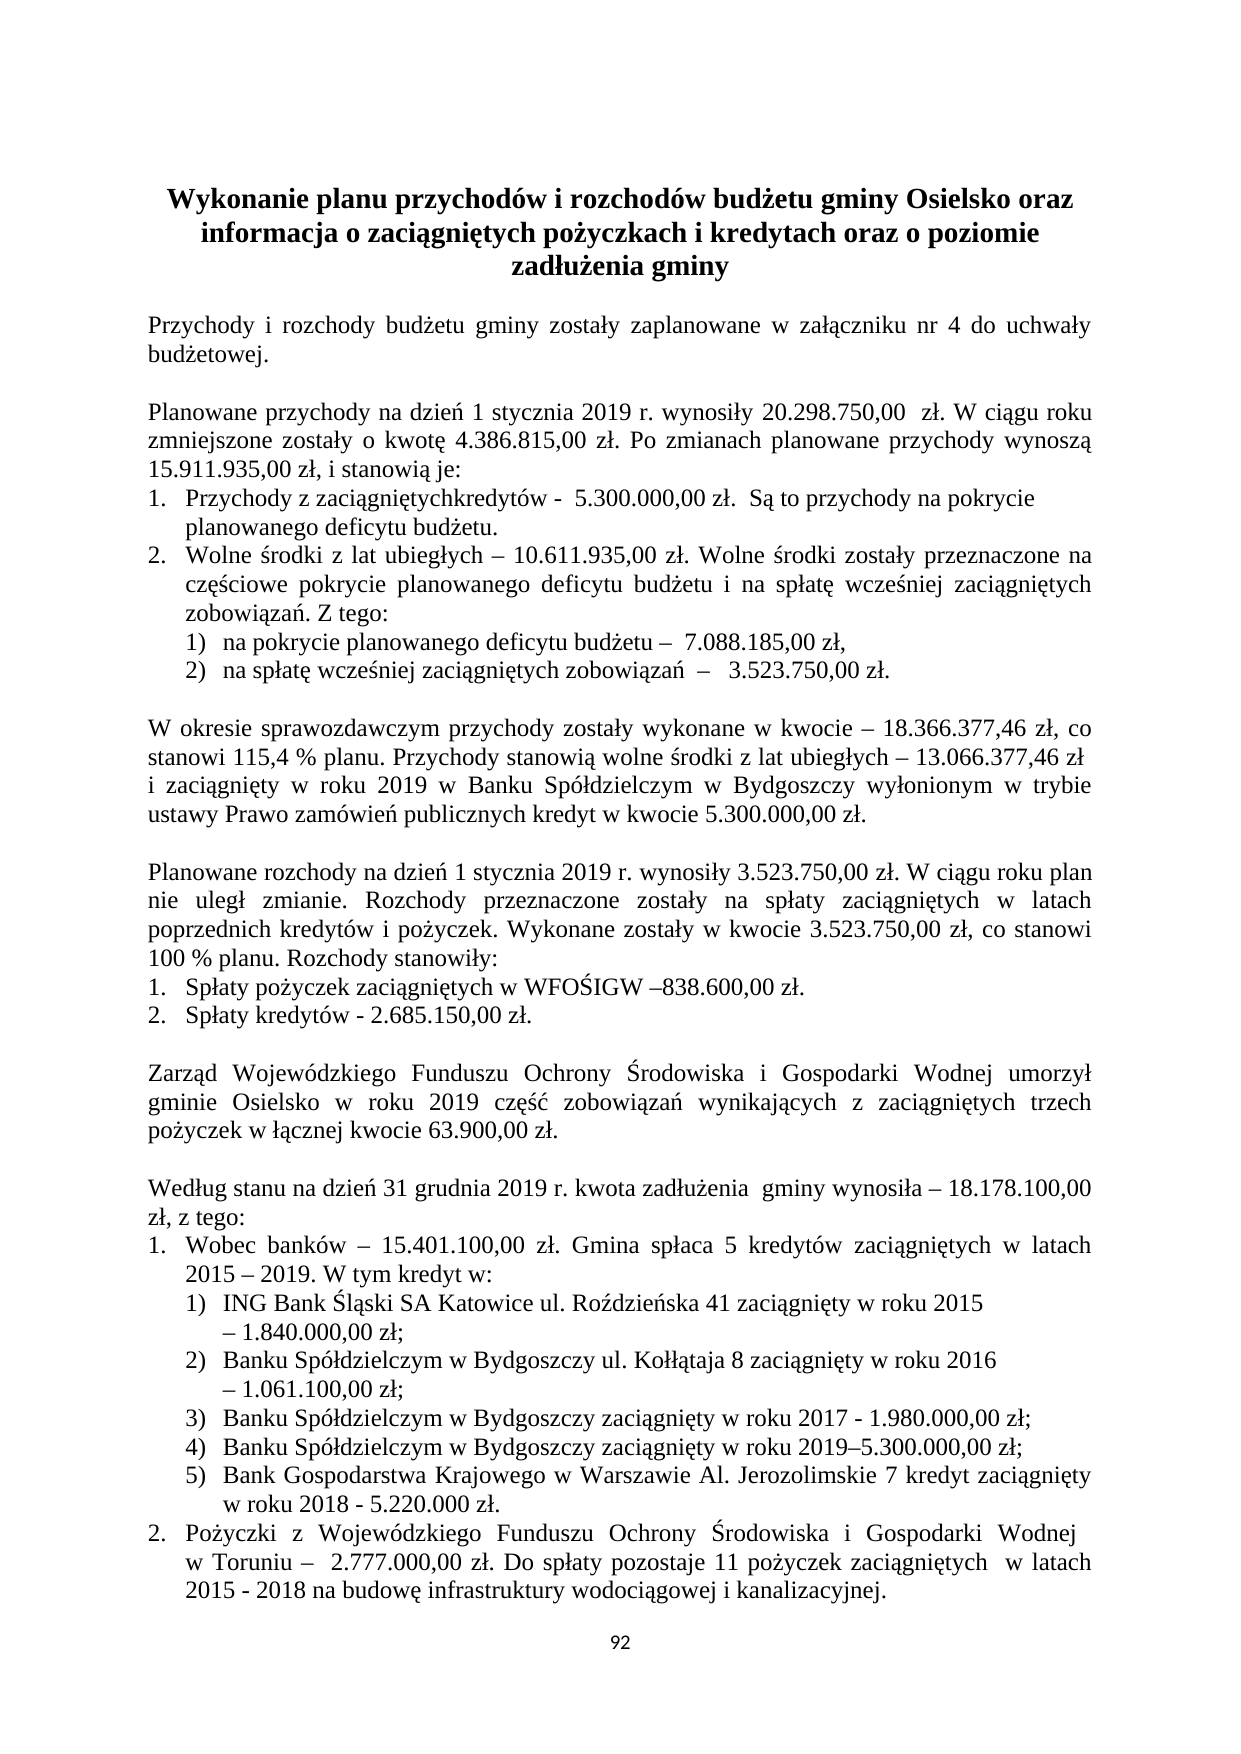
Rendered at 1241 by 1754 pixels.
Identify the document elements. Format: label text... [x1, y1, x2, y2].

text Zarząd Wojewódzkiego Funduszu Ochrony Środowiska i Gospodarki Wodnej umorzył gminie Osielsko w roku 2019 część zobowiązań wynikających z zaciągniętych trzech pożyczek w łącznej kwocie 63.900,00 zł. [148, 1058, 1093, 1144]
text Planowane przychody na dzień 1 stycznia 2019 r. wynosiły 20.298.750,00 zł. W ciągu roku zmniejszone zostały o kwotę 4.386.815,00 zł. Po zmianach planowane przychody wynoszą 15.911.935,00 zł, i stanowią je: [148, 397, 1093, 483]
list Spłaty kredytów - 2.685.150,00 zł. [148, 1001, 1093, 1029]
text Przychody i rozchody budżetu gminy zostały zaplanowane w załączniku nr 4 do uchwały budżetowej. [148, 311, 1093, 368]
list na pokrycie planowanego deficytu budżetu – 7.088.185,00 zł, [185, 627, 1093, 656]
text Według stanu na dzień 31 grudnia 2019 r. kwota zadłużenia gminy wynosiła – 18.178.100,00 zł, z tego: [148, 1173, 1093, 1231]
text Wykonanie planu przychodów i rozchodów budżetu gminy Osielsko oraz informacja o zaciągniętych pożyczkach i kredytach oraz o poziomie zadłużenia gminy [148, 181, 1093, 282]
text W okresie sprawozdawczym przychody zostały wykonane w kwocie – 18.366.377,46 zł, co stanowi 115,4 % planu. Przychody stanowią wolne środki z lat ubiegłych – 13.066.377,46 zł i zaciągnięty w roku 2019 w Banku Spółdzielczym w Bydgoszczy wyłonionym w trybie ustawy Prawo zamówień publicznych kredyt w kwocie 5.300.000,00 zł. [148, 713, 1093, 828]
list Banku Spółdzielczym w Bydgoszczy zaciągnięty w roku 2019–5.300.000,00 zł; [185, 1432, 1093, 1461]
text Planowane rozchody na dzień 1 stycznia 2019 r. wynosiły 3.523.750,00 zł. W ciągu roku plan nie uległ zmianie. Rozchody przeznaczone zostały na spłaty zaciągniętych w latach poprzednich kredytów i pożyczek. Wykonane zostały w kwocie 3.523.750,00 zł, co stanowi 100 % planu. Rozchody stanowiły: [148, 857, 1093, 972]
list Wolne środki z lat ubiegłych – 10.611.935,00 zł. Wolne środki zostały przeznaczone na częściowe pokrycie planowanego deficytu budżetu i na spłatę wcześniej zaciągniętych zobowiązań. Z tego: [148, 541, 1093, 627]
text – 1.061.100,00 zł; [223, 1374, 1093, 1403]
list Wobec banków – 15.401.100,00 zł. Gmina spłaca 5 kredytów zaciągniętych w latach 2015 – 2019. W tym kredyt w: [148, 1231, 1093, 1288]
list Pożyczki z Wojewódzkiego Funduszu Ochrony Środowiska i Gospodarki Wodnej w Toruniu – 2.777.000,00 zł. Do spłaty pozostaje 11 pożyczek zaciągniętych w latach 2015 - 2018 na budowę infrastruktury wodociągowej i kanalizacyjnej. [148, 1518, 1093, 1604]
list Spłaty pożyczek zaciągniętych w WFOŚIGW –838.600,00 zł. [148, 972, 1093, 1001]
list Banku Spółdzielczym w Bydgoszczy ul. Kołłątaja 8 zaciągnięty w roku 2016 [185, 1346, 1093, 1374]
list Banku Spółdzielczym w Bydgoszczy zaciągnięty w roku 2017 - 1.980.000,00 zł; [185, 1403, 1093, 1432]
list ING Bank Śląski SA Katowice ul. Roździeńska 41 zaciągnięty w roku 2015 [185, 1288, 1093, 1317]
list Przychody z zaciągniętychkredytów - 5.300.000,00 zł. Są to przychody na pokrycie planowanego deficytu budżetu. [148, 483, 1093, 541]
list na spłatę wcześniej zaciągniętych zobowiązań – 3.523.750,00 zł. [185, 656, 1093, 684]
text – 1.840.000,00 zł; [223, 1317, 1093, 1346]
list Bank Gospodarstwa Krajowego w Warszawie Al. Jerozolimskie 7 kredyt zaciągnięty w roku 2018 - 5.220.000 zł. [185, 1461, 1093, 1518]
